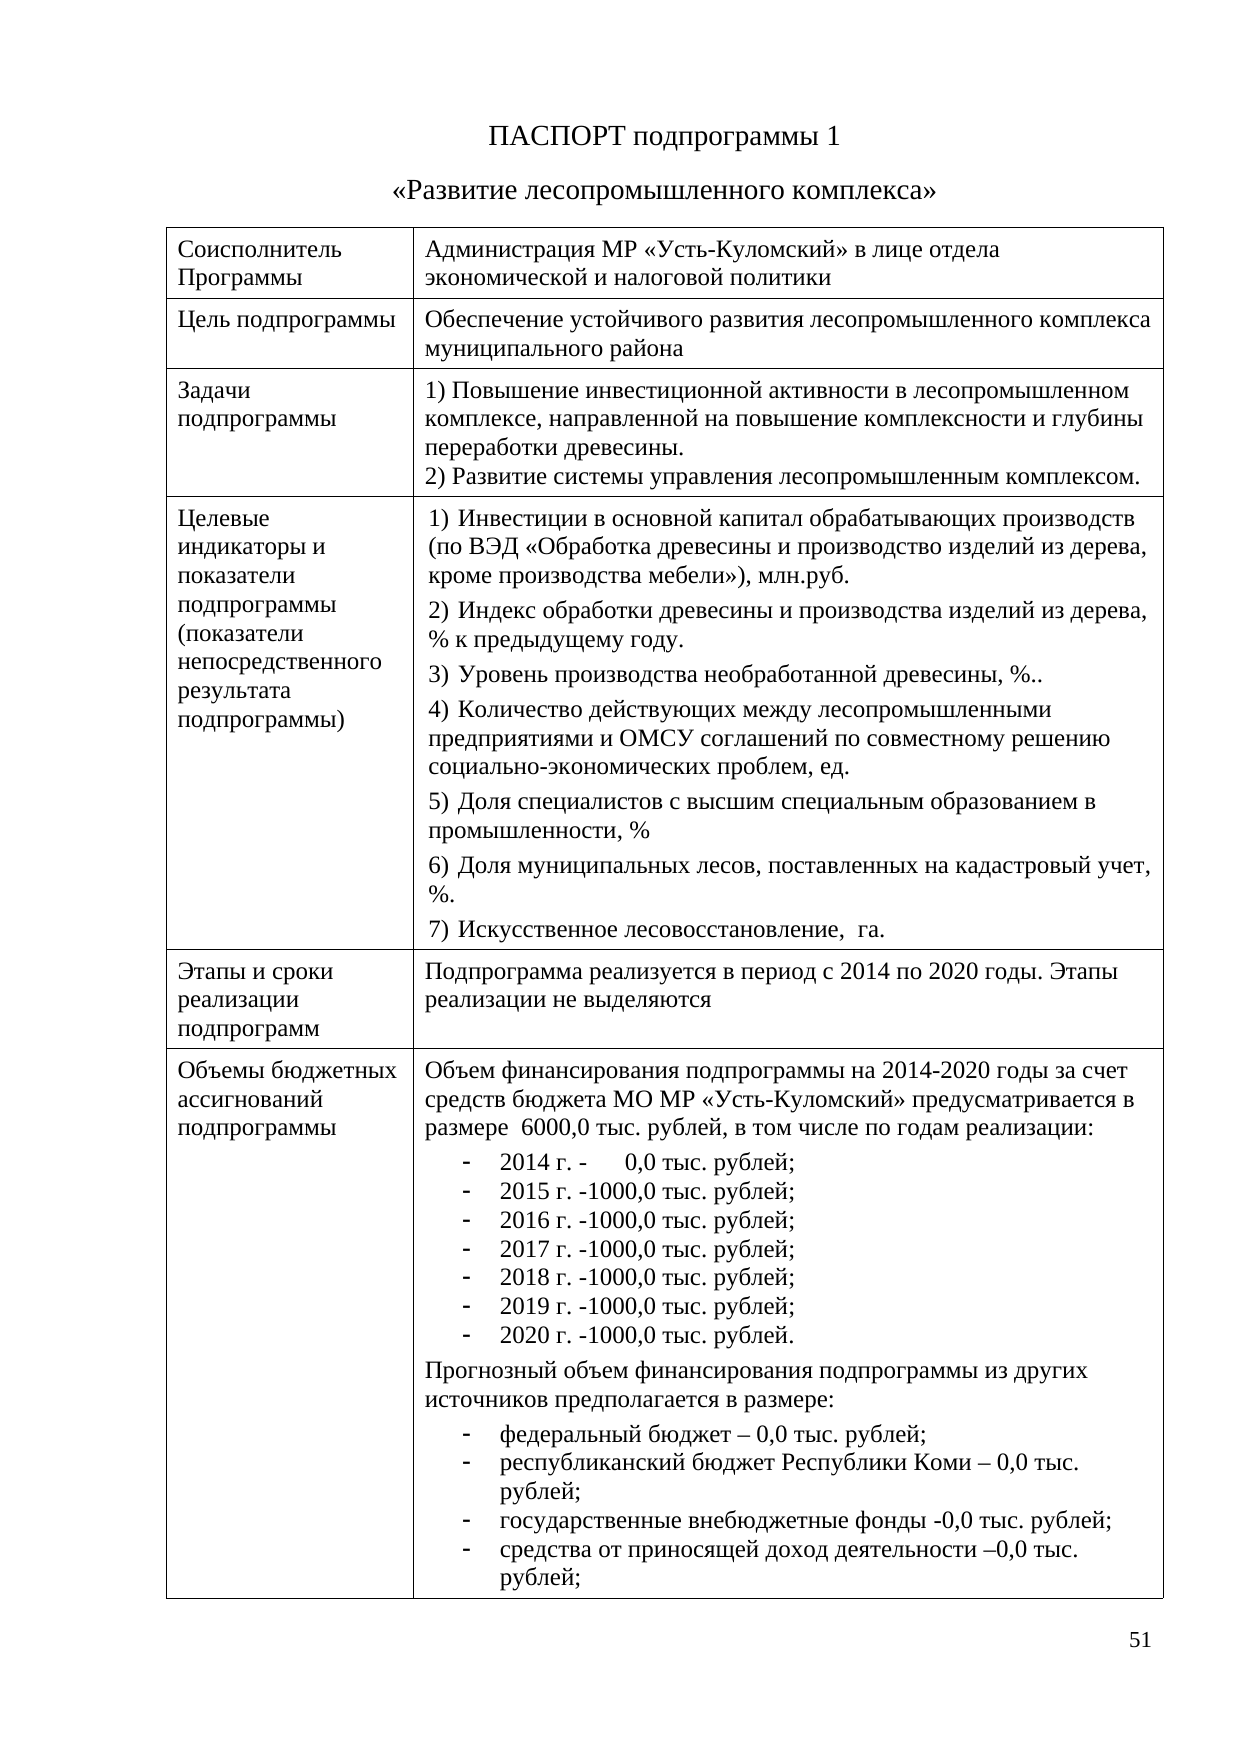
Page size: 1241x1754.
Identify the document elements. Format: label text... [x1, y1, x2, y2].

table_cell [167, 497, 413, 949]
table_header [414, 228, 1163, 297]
list «Развитие лесопромышленного комплекса» [177, 172, 1152, 206]
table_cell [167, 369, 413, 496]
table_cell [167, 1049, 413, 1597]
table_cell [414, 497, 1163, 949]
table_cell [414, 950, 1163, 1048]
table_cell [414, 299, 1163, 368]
subtitle ПАСПОРТ подпрограммы 1 [177, 118, 1152, 152]
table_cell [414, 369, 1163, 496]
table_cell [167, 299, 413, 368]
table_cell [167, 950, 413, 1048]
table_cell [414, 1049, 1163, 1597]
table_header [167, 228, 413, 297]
